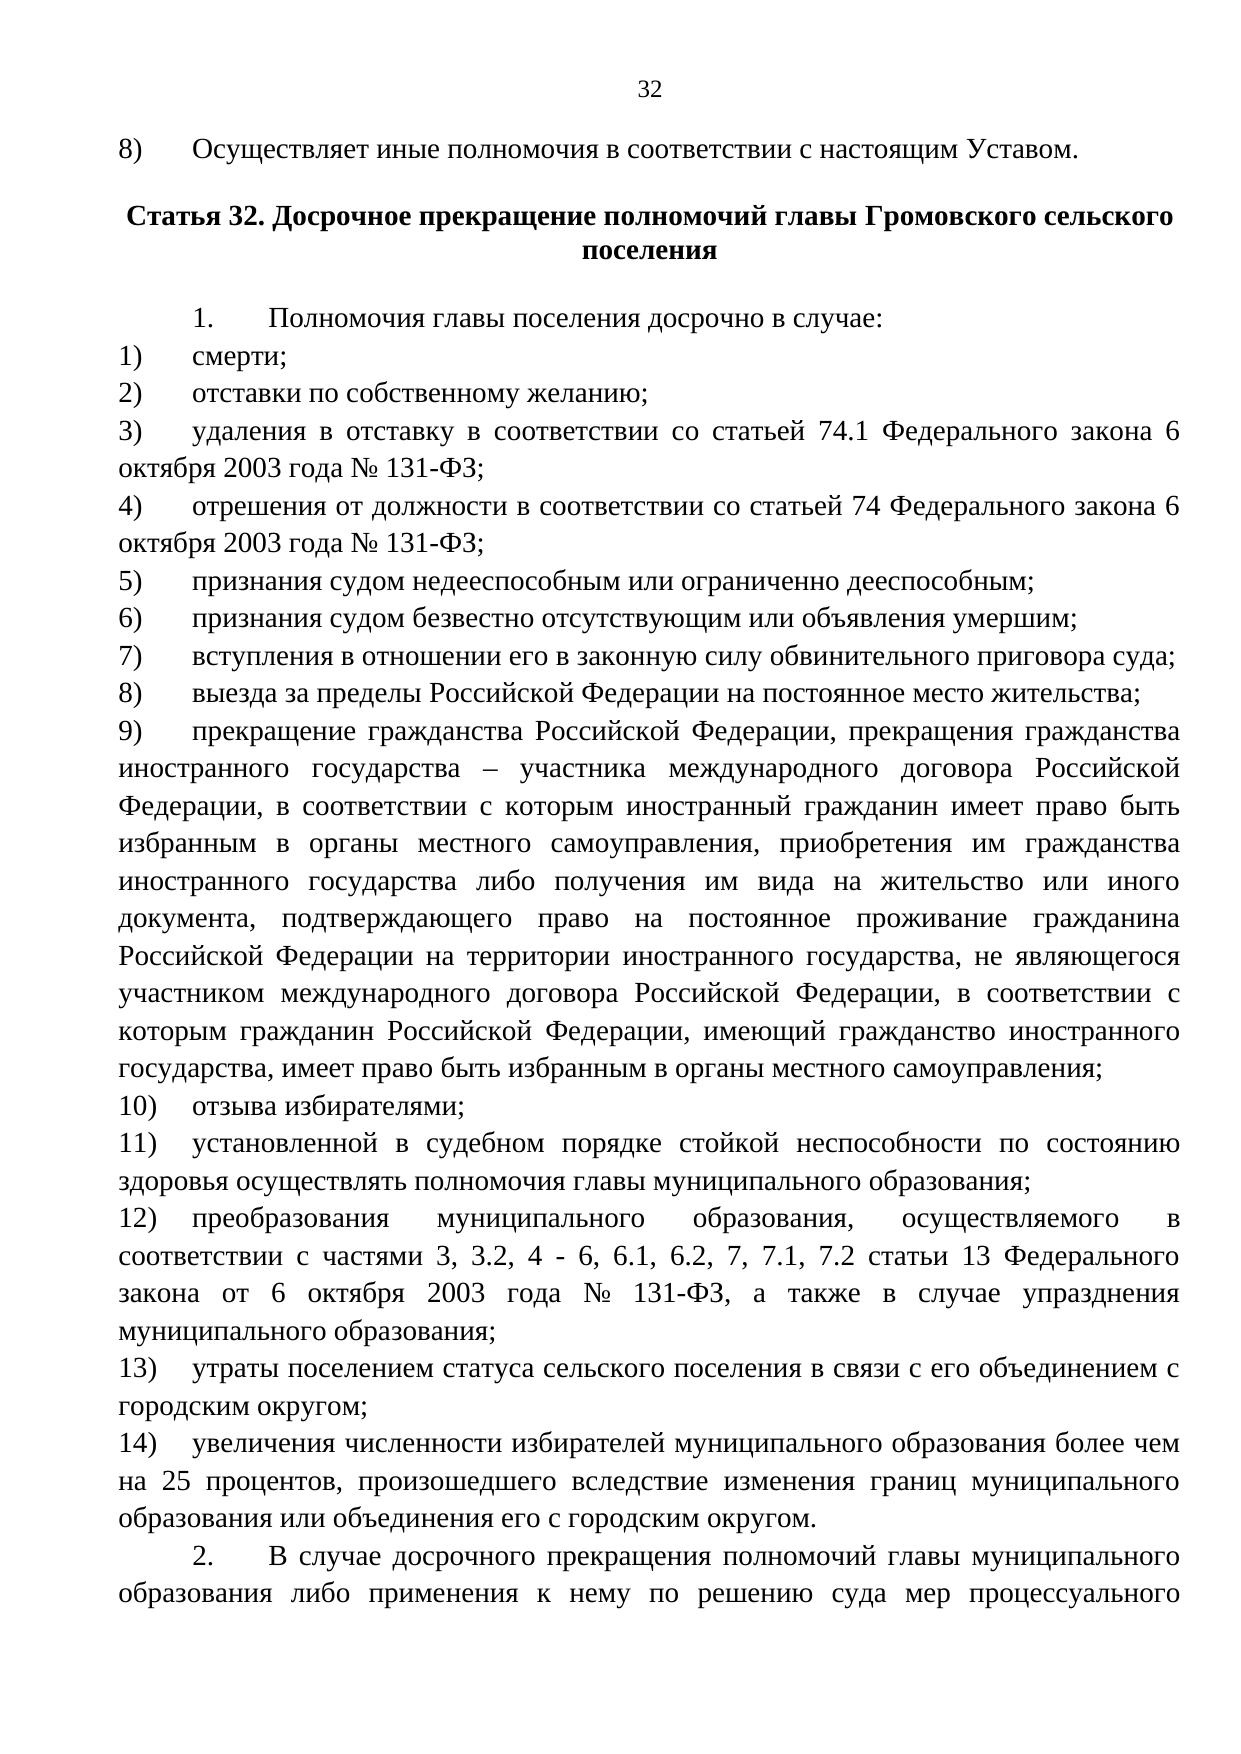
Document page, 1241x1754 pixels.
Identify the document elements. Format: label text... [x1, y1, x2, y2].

list Осуществляет иные полномочия в соответствии с настоящим Уставом. [118, 131, 1181, 165]
list установленной в судебном порядке стойкой неспособности по состоянию здоровья осуществлять полномочия главы муниципального образования; [118, 1123, 1181, 1198]
list отрешения от должности в соответствии со статьей 74 Федерального закона 6 октября 2003 года № 131-ФЗ; [118, 485, 1181, 560]
list признания судом недееспособным или ограниченно дееспособным; [118, 560, 1181, 598]
list отставки по собственному желанию; [118, 373, 1181, 410]
list выезда за пределы Российской Федерации на постоянное место жительства; [118, 673, 1181, 710]
list удаления в отставку в соответствии со статьей 74.1 Федерального закона 6 октября 2003 года № 131-ФЗ; [118, 410, 1181, 485]
list Полномочия главы поселения досрочно в случае: [118, 298, 1181, 335]
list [118, 1535, 1181, 1610]
list смерти; [118, 335, 1181, 373]
list увеличения численности избирателей муниципального образования более чем на 25 процентов, произошедшего вследствие изменения границ муниципального образования или объединения его с городским округом. [118, 1423, 1181, 1535]
list прекращение гражданства Российской Федерации, прекращения гражданства иностранного государства – участника международного договора Российской Федерации, в соответствии с которым иностранный гражданин имеет право быть избранным в органы местного самоуправления, приобретения им гражданства иностранного государства либо получения им вида на жительство или иного документа, подтверждающего право на постоянное проживание гражданина Российской Федерации на территории иностранного государства, не являющегося участником международного договора Российской Федерации, в соответствии с которым гражданин Российской Федерации, имеющий гражданство иностранного государства, имеет право быть избранным в органы местного самоуправления; [118, 710, 1181, 1085]
list признания судом безвестно отсутствующим или объявления умершим; [118, 598, 1181, 635]
subtitle Статья 32. Досрочное прекращение полномочий главы Громовского сельского поселения [118, 198, 1181, 266]
list отзыва избирателями; [118, 1085, 1181, 1123]
list вступления в отношении его в законную силу обвинительного приговора суда; [118, 635, 1181, 673]
list утраты поселением статуса сельского поселения в связи с его объединением с городским округом; [118, 1348, 1181, 1423]
list преобразования муниципального образования, осуществляемого в соответствии с частями 3, 3.2, 4 - 6, 6.1, 6.2, 7, 7.1, 7.2 статьи 13 Федерального закона от 6 октября 2003 года № 131-ФЗ, а также в случае упразднения муниципального образования; [118, 1198, 1181, 1348]
